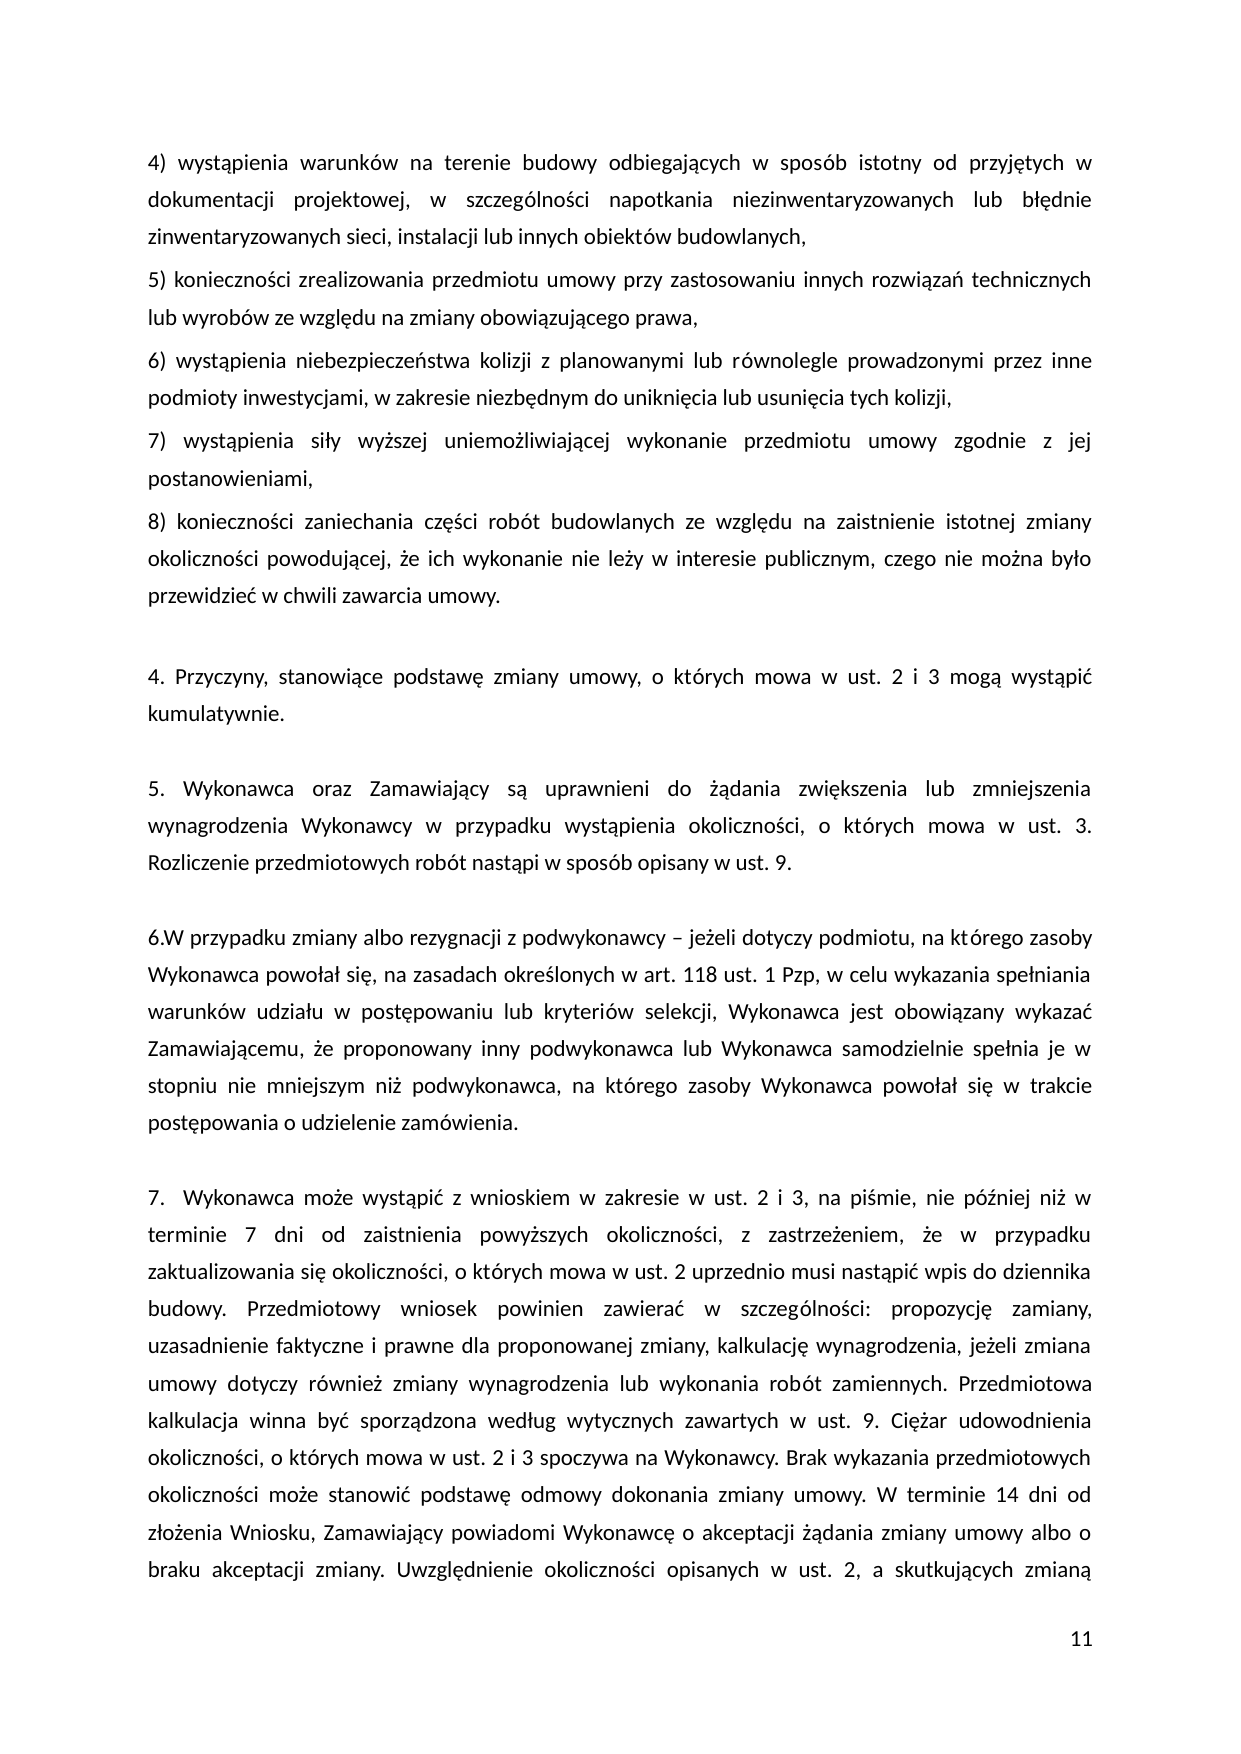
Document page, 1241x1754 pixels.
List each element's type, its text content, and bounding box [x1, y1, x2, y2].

text 4) wystąpienia warunków na terenie budowy odbiegających w sposób istotny od przyjętych w dokumentacji projektowej, w szczególności napotkania niezinwentaryzowanych lub błędnie zinwentaryzowanych sieci, instalacji lub innych obiektów budowlanych, [148, 148, 1093, 250]
text 7) wystąpienia siły wyższej uniemożliwiającej wykonanie przedmiotu umowy zgodnie z jej postanowieniami, [148, 427, 1093, 492]
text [148, 1183, 1093, 1583]
text 6.W przypadku zmiany albo rezygnacji z podwykonawcy – jeżeli dotyczy podmiotu, na którego zasoby Wykonawca powołał się, na zasadach określonych w art. 118 ust. 1 Pzp, w celu wykazania spełniania warunków udziału w postępowaniu lub kryteriów selekcji, Wykonawca jest obowiązany wykazać Zamawiającemu, że proponowany inny podwykonawca lub Wykonawca samodzielnie spełnia je w stopniu nie mniejszym niż podwykonawca, na którego zasoby Wykonawca powołał się w trakcie postępowania o udzielenie zamówienia. [148, 923, 1093, 1137]
text 8) konieczności zaniechania części robót budowlanych ze względu na zaistnienie istotnej zmiany okoliczności powodującej, że ich wykonanie nie leży w interesie publicznym, czego nie można było przewidzieć w chwili zawarcia umowy. [148, 507, 1093, 610]
text 5. Wykonawca oraz Zamawiający są uprawnieni do żądania zwiększenia lub zmniejszenia wynagrodzenia Wykonawcy w przypadku wystąpienia okoliczności, o których mowa w ust. 3. Rozliczenie przedmiotowych robót nastąpi w sposób opisany w ust. 9. [148, 774, 1093, 876]
text 6) wystąpienia niebezpieczeństwa kolizji z planowanymi lub równolegle prowadzonymi przez inne podmioty inwestycjami, w zakresie niezbędnym do uniknięcia lub usunięcia tych kolizji, [148, 346, 1093, 411]
text 5) konieczności zrealizowania przedmiotu umowy przy zastosowaniu innych rozwiązań technicznych lub wyrobów ze względu na zmiany obowiązującego prawa, [148, 265, 1093, 331]
text 4. Przyczyny, stanowiące podstawę zmiany umowy, o których mowa w ust. 2 i 3 mogą wystąpić kumulatywnie. [148, 662, 1093, 727]
